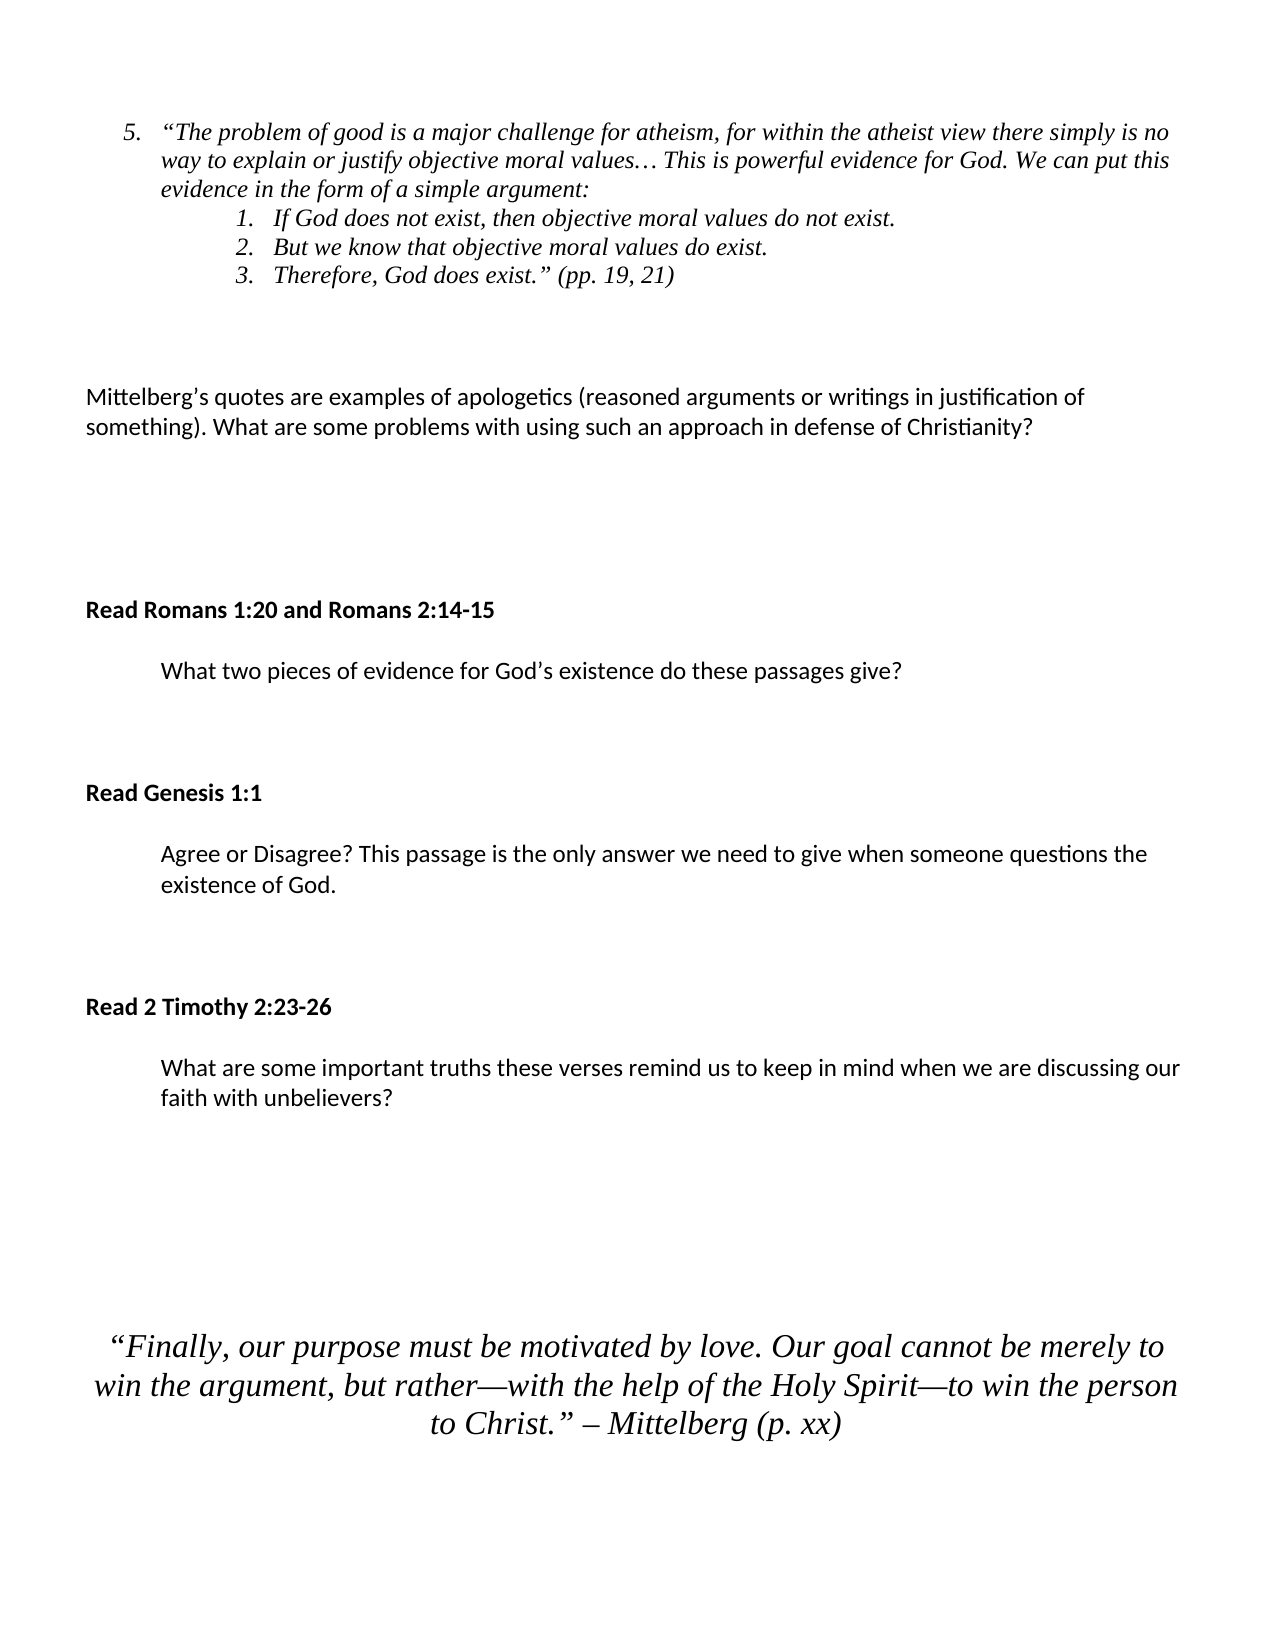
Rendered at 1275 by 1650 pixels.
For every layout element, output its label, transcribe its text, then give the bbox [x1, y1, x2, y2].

list Therefore, God does exist.” (pp. 19, 21) [236, 260, 1189, 289]
text Read Genesis 1:1 [86, 777, 1189, 808]
list But we know that objective moral values do exist. [236, 232, 1189, 260]
text What are some important truths these verses remind us to keep in mind when we are discussing our faith with unbelievers? [161, 1052, 1189, 1113]
text Agree or Disagree? This passage is the only answer we need to give when someone questions the existence of God. [161, 838, 1189, 899]
text “Finally, our purpose must be motivated by love. Our goal cannot be merely to win the argument, but rather—with the help of the Holy Spirit—to win the person to Christ.” – Mittelberg (p. xx) [86, 1327, 1189, 1442]
text Read 2 Timothy 2:23-26 [86, 991, 1189, 1022]
text Mittelberg’s quotes are examples of apologetics (reasoned arguments or writings in justification of something). What are some problems with using such an approach in defense of Christianity? [86, 381, 1189, 442]
text What two pieces of evidence for God’s existence do these passages give? [86, 655, 1189, 686]
list If God does not exist, then objective moral values do not exist. [236, 203, 1189, 232]
text Read Romans 1:20 and Romans 2:14-15 [86, 594, 1189, 625]
list “The problem of good is a major challenge for atheism, for within the atheist view there simply is no way to explain or justify objective moral values… This is powerful evidence for God. We can put this evidence in the form of a simple argument: [123, 117, 1189, 203]
